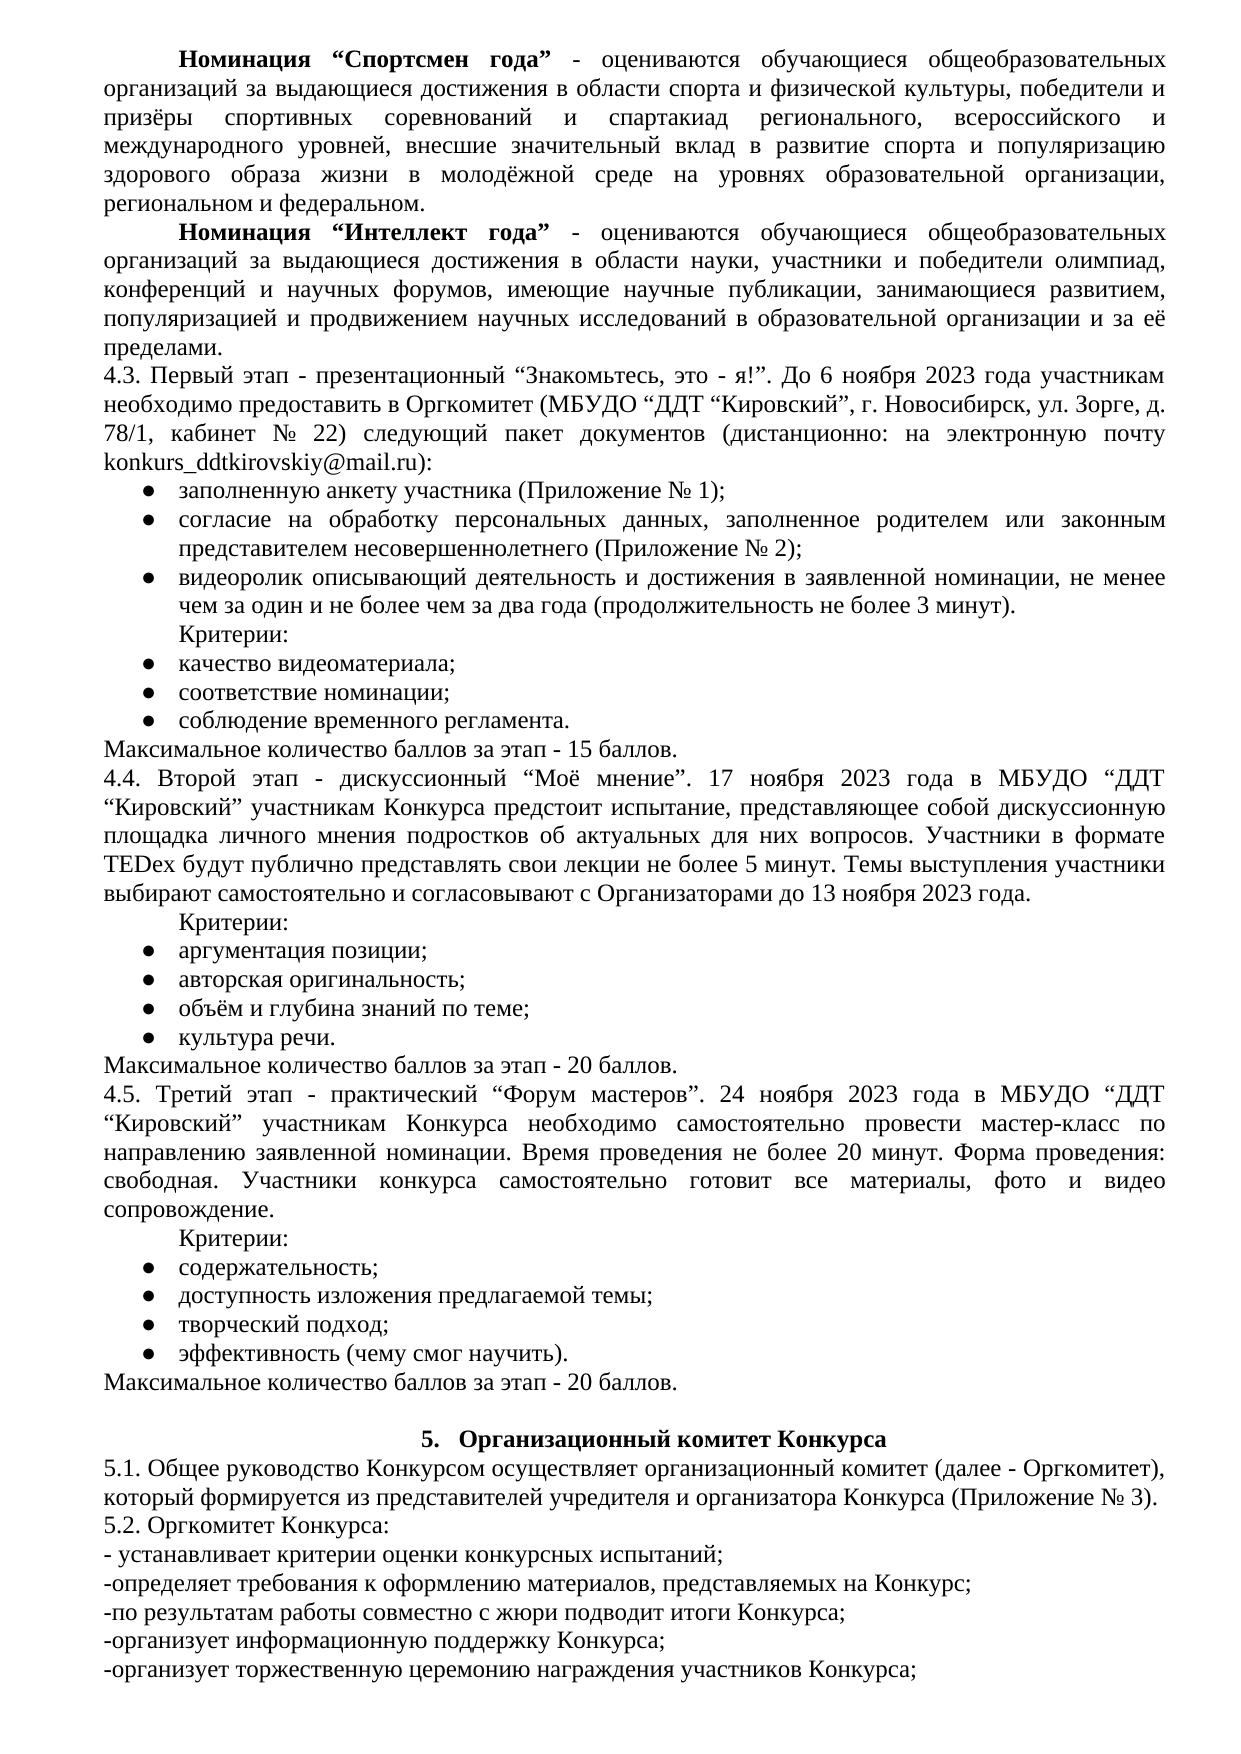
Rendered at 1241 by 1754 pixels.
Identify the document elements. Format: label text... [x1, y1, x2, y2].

list авторская оригинальность; [141, 964, 1167, 993]
list содержательность; [141, 1252, 1167, 1281]
text -организует торжественную церемонию награждения участников Конкурса; [103, 1654, 1167, 1683]
list заполненную анкету участника (Приложение № 1); [141, 476, 1167, 504]
text Максимальное количество баллов за этап - 15 баллов. [103, 734, 1167, 763]
text Номинация “Спортсмен года” - оцениваются обучающиеся общеобразовательных организаций за выдающиеся достижения в области спорта и физической культуры, победители и призёры спортивных соревнований и спартакиад регионального, всероссийского и международного уровней, внесшие значительный вклад в развитие спорта и популяризацию здорового образа жизни в молодёжной среде на уровнях образовательной организации, региональном и федеральном. [103, 44, 1167, 217]
list соответствие номинации; [141, 677, 1167, 706]
text 5.1. Общее руководство Конкурсом осуществляет организационный комитет (далее - Оргкомитет), который формируется из представителей учредителя и организатора Конкурса (Приложение № 3). [103, 1453, 1167, 1511]
text Критерии: [103, 907, 1167, 936]
text 5.2. Оргкомитет Конкурса: [103, 1511, 1167, 1539]
list согласие на обработку персональных данных, заполненное родителем или законным представителем несовершеннолетнего (Приложение № 2); [141, 504, 1167, 562]
text -организует информационную поддержку Конкурса; [103, 1626, 1167, 1654]
text -определяет требования к оформлению материалов, представляемых на Конкурс; [103, 1568, 1167, 1597]
list видеоролик описывающий деятельность и достижения в заявленной номинации, не менее чем за один и не более чем за два года (продолжительность не более 3 минут). [141, 562, 1167, 619]
text 4.5. Третий этап - практический “Форум мастеров”. 24 ноября 2023 года в МБУДО “ДДТ “Кировский” участникам Конкурса необходимо самостоятельно провести мастер-класс по направлению заявленной номинации. Время проведения не более 20 минут. Форма проведения: свободная. Участники конкурса самостоятельно готовит все материалы, фото и видео сопровождение. [103, 1079, 1167, 1223]
list творческий подход; [141, 1309, 1167, 1338]
list культура речи. [141, 1022, 1167, 1051]
list объём и глубина знаний по теме; [141, 993, 1167, 1022]
text 4.4. Второй этап - дискуссионный “Моё мнение”. 17 ноября 2023 года в МБУДО “ДДТ “Кировский” участникам Конкурса предстоит испытание, представляющее собой дискуссионную площадка личного мнения подростков об актуальных для них вопросов. Участники в формате TEDex будут публично представлять свои лекции не более 5 минут. Темы выступления участники выбирают самостоятельно и согласовывают с Организаторами до 13 ноября 2023 года. [103, 763, 1167, 907]
text Критерии: [103, 619, 1167, 648]
list соблюдение временного регламента. [141, 706, 1167, 734]
text 4.3. Первый этап - презентационный “Знакомьтесь, это - я!”. До 6 ноября 2023 года участникам необходимо предоставить в Оргкомитет (МБУДО “ДДТ “Кировский”, г. Новосибирск, ул. Зорге, д. 78/1, кабинет № 22) следующий пакет документов (дистанционно: на электронную почту konkurs_ddtkirovskiy@mail.ru): [103, 361, 1167, 476]
text Максимальное количество баллов за этап - 20 баллов. [103, 1367, 1167, 1396]
list доступность изложения предлагаемой темы; [141, 1281, 1167, 1309]
list эффективность (чему смог научить). [141, 1338, 1167, 1367]
text Номинация “Интеллект года” - оцениваются обучающиеся общеобразовательных организаций за выдающиеся достижения в области науки, участники и победители олимпиад, конференций и научных форумов, имеющие научные публикации, занимающиеся развитием, популяризацией и продвижением научных исследований в образовательной организации и за её пределами. [103, 217, 1167, 361]
text - устанавливает критерии оценки конкурсных испытаний; [103, 1539, 1167, 1568]
text Критерии: [103, 1223, 1167, 1252]
list качество видеоматериала; [141, 648, 1167, 677]
list Организационный комитет Конкурса [141, 1424, 1167, 1453]
list аргументация позиции; [141, 936, 1167, 964]
text -по результатам работы совместно с жюри подводит итоги Конкурса; [103, 1597, 1167, 1626]
text Максимальное количество баллов за этап - 20 баллов. [103, 1051, 1167, 1079]
